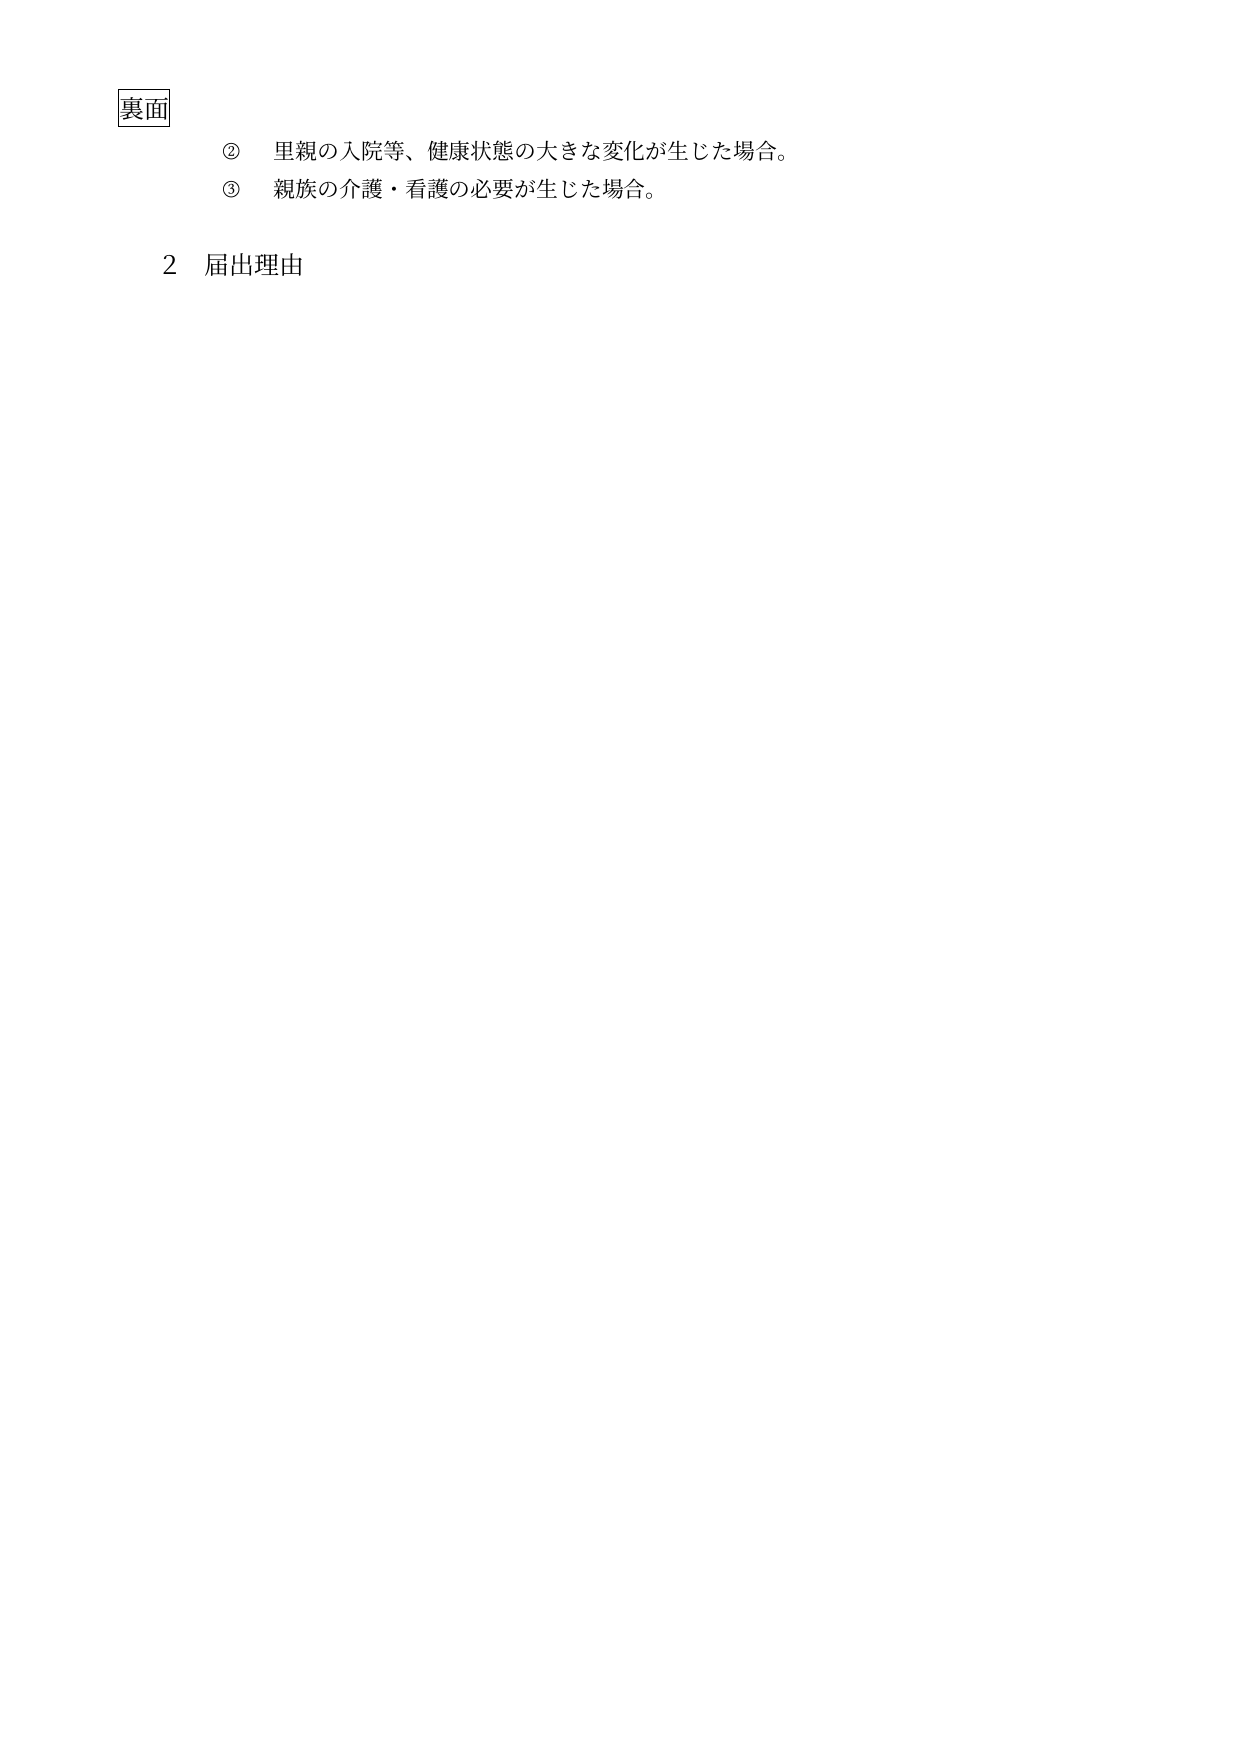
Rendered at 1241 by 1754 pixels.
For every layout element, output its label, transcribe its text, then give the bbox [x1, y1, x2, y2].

list 親族の介護・看護の必要が生じた場合。 [222, 169, 1022, 207]
list 届出理由 [157, 245, 1122, 283]
list 里親の入院等、健康状態の大きな変化が生じた場合。 [222, 131, 1022, 169]
